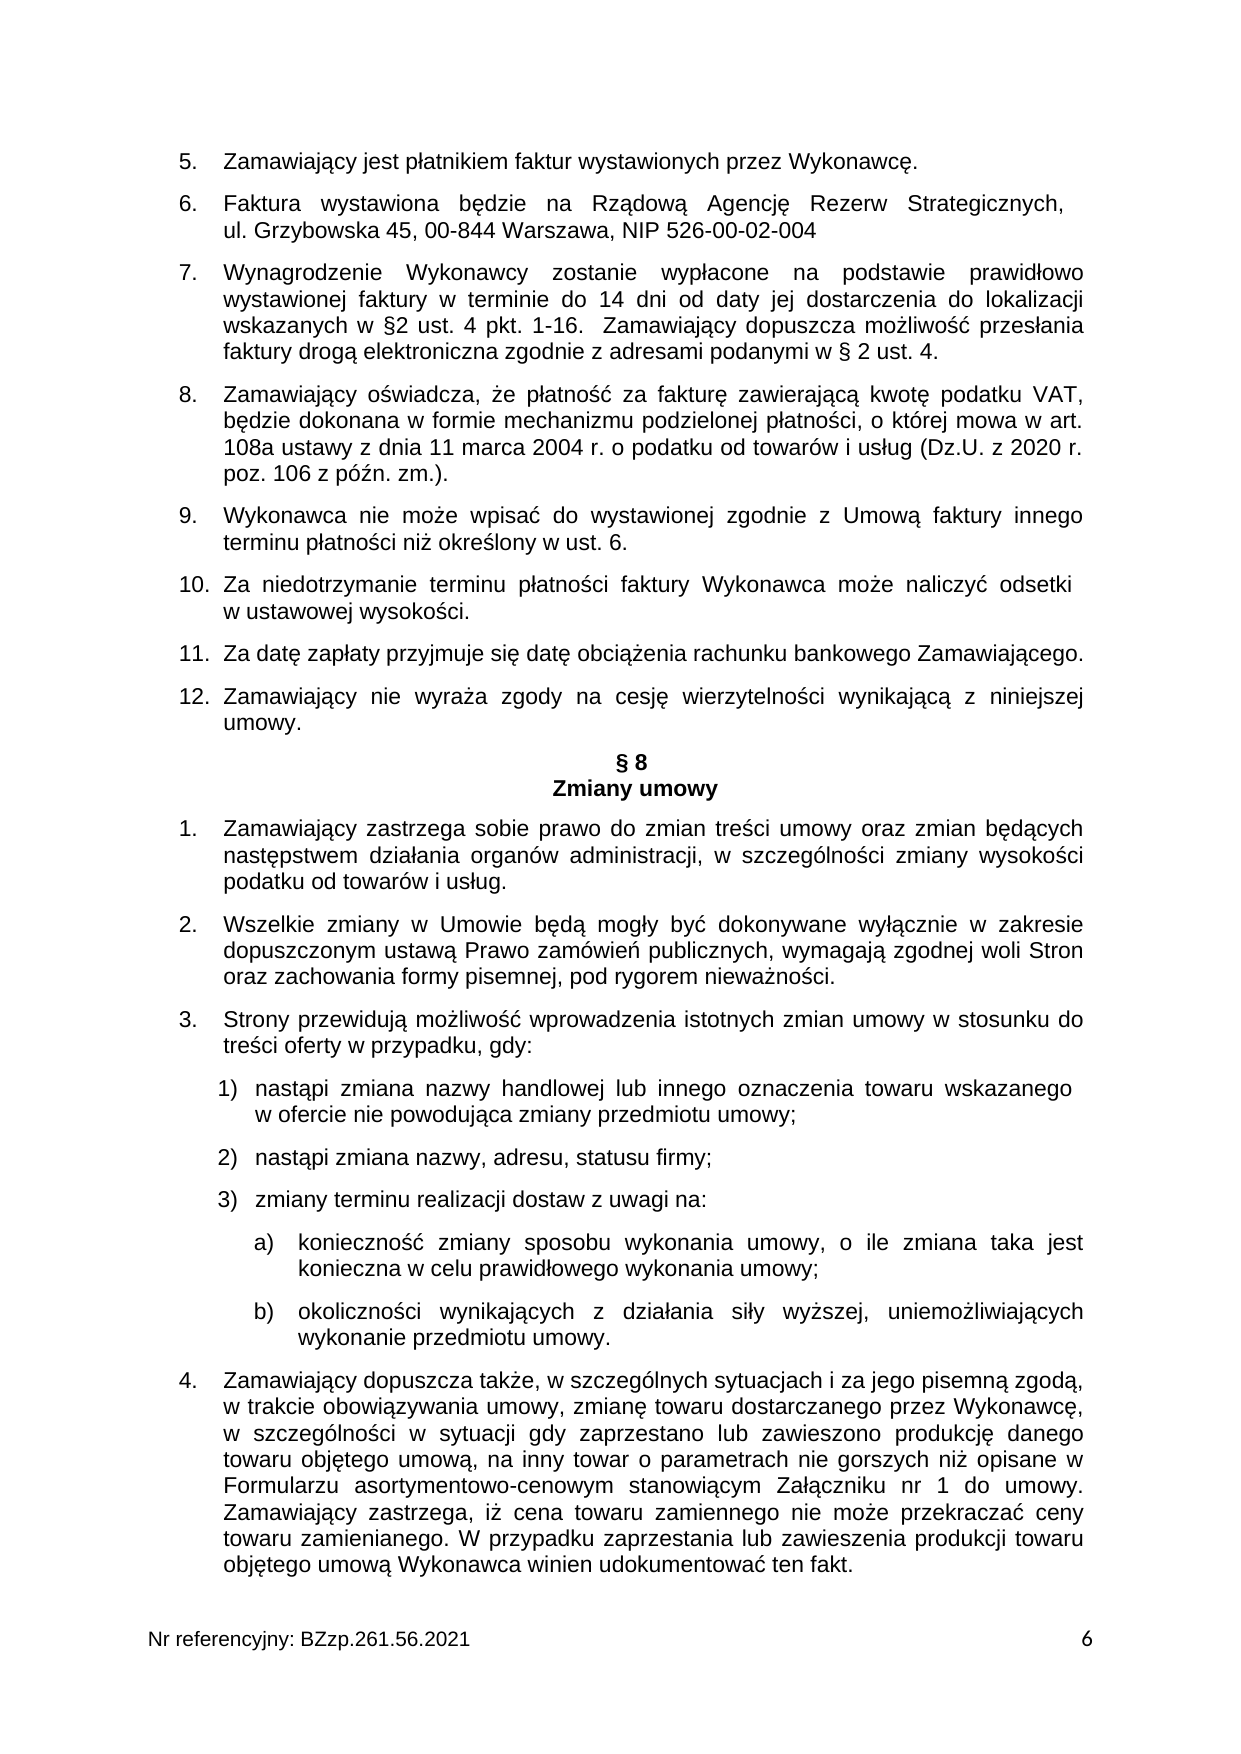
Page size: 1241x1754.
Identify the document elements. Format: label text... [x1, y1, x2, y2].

list okoliczności wynikających z działania siły wyższej, uniemożliwiających wykonanie przedmiotu umowy. [254, 1298, 1084, 1351]
list Zamawiający jest płatnikiem faktur wystawionych przez Wykonawcę. [178, 148, 1084, 174]
list Za datę zapłaty przyjmuje się datę obciążenia rachunku bankowego Zamawiającego. [178, 640, 1084, 667]
list Zamawiający zastrzega sobie prawo do zmian treści umowy oraz zmian będących następstwem działania organów administracji, w szczególności zmiany wysokości podatku od towarów i usług. [178, 815, 1084, 894]
list Strony przewidują możliwość wprowadzenia istotnych zmian umowy w stosunku do treści oferty w przypadku, gdy: [178, 1006, 1084, 1059]
subtitle § 8 Zmiany umowy [200, 749, 1063, 802]
list zmiany terminu realizacji dostaw z uwagi na: [217, 1186, 1084, 1213]
list konieczność zmiany sposobu wykonania umowy, o ile zmiana taka jest konieczna w celu prawidłowego wykonania umowy; [254, 1229, 1084, 1282]
list Wszelkie zmiany w Umowie będą mogły być dokonywane wyłącznie w zakresie dopuszczonym ustawą Prawo zamówień publicznych, wymagają zgodnej woli Stron oraz zachowania formy pisemnej, pod rygorem nieważności. [178, 911, 1084, 990]
list Zamawiający nie wyraża zgody na cesję wierzytelności wynikającą z niniejszej umowy. [178, 683, 1084, 736]
list Zamawiający oświadcza, że płatność za fakturę zawierającą kwotę podatku VAT, będzie dokonana w formie mechanizmu podzielonej płatności, o której mowa w art. 108a ustawy z dnia 11 marca 2004 r. o podatku od towarów i usług (Dz.U. z 2020 r. poz. 106 z późn. zm.). [178, 381, 1084, 486]
list Wynagrodzenie Wykonawcy zostanie wypłacone na podstawie prawidłowo wystawionej faktury w terminie do 14 dni od daty jej dostarczenia do lokalizacji wskazanych w §2 ust. 4 pkt. 1-16. Zamawiający dopuszcza możliwość przesłania faktury drogą elektroniczna zgodnie z adresami podanymi w § 2 ust. 4. [178, 259, 1084, 364]
list Faktura wystawiona będzie na Rządową Agencję Rezerw Strategicznych, ul. Grzybowska 45, 00-844 Warszawa, NIP 526-00-02-004 [178, 190, 1084, 243]
list nastąpi zmiana nazwy, adresu, statusu firmy; [217, 1144, 1084, 1170]
list Wykonawca nie może wpisać do wystawionej zgodnie z Umową faktury innego terminu płatności niż określony w ust. 6. [178, 502, 1084, 555]
list nastąpi zmiana nazwy handlowej lub innego oznaczenia towaru wskazanego w ofercie nie powodująca zmiany przedmiotu umowy; [217, 1075, 1084, 1128]
list Za niedotrzymanie terminu płatności faktury Wykonawca może naliczyć odsetki w ustawowej wysokości. [178, 571, 1084, 624]
list Zamawiający dopuszcza także, w szczególnych sytuacjach i za jego pisemną zgodą, w trakcie obowiązywania umowy, zmianę towaru dostarczanego przez Wykonawcę, w szczególności w sytuacji gdy zaprzestano lub zawieszono produkcję danego towaru objętego umową, na inny towar o parametrach nie gorszych niż opisane w Formularzu asortymentowo-cenowym stanowiącym Załączniku nr 1 do umowy. Zamawiający zastrzega, iż cena towaru zamiennego nie może przekraczać ceny towaru zamienianego. W przypadku zaprzestania lub zawieszenia produkcji towaru objętego umową Wykonawca winien udokumentować ten fakt. [178, 1367, 1084, 1578]
